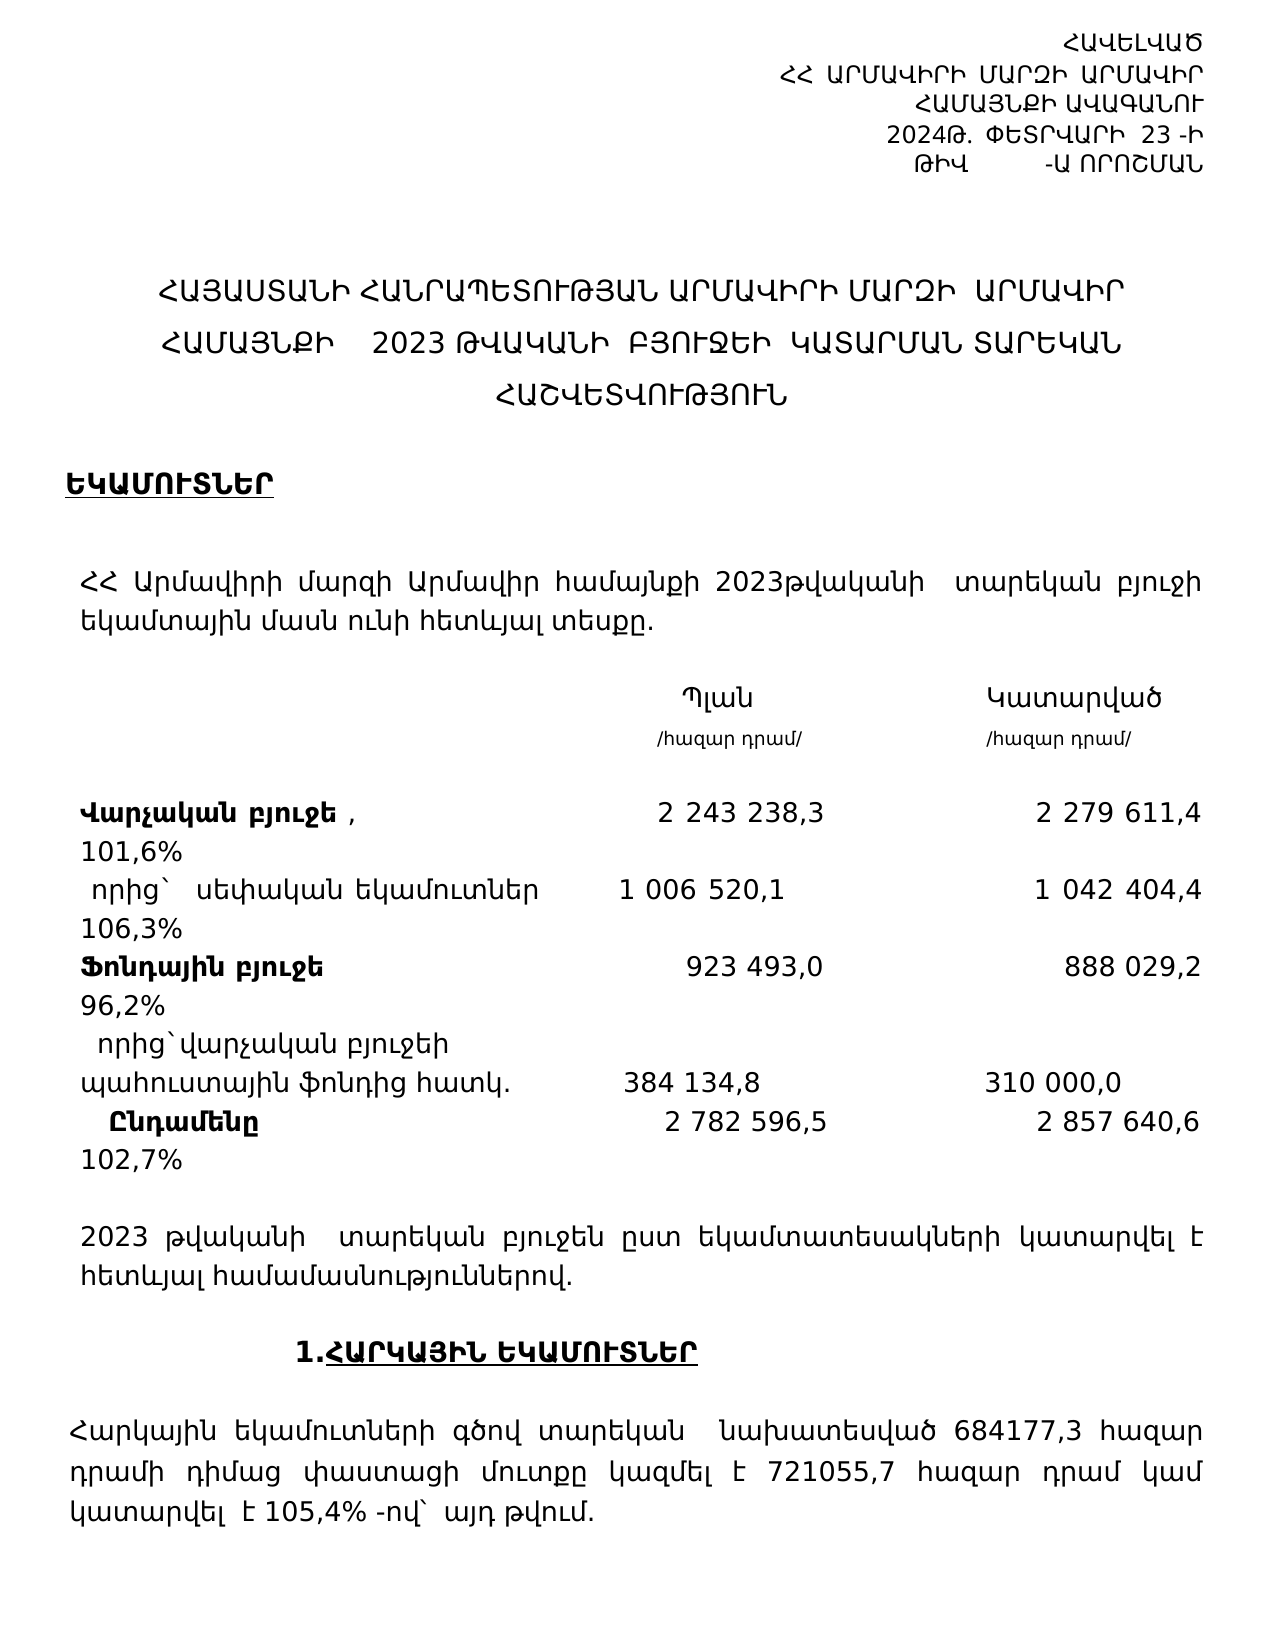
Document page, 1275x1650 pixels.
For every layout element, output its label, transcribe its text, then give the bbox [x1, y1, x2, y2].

text ԵԿԱՄՈՒՏՆԵՐ [65, 473, 1210, 500]
text Վարչական բյուջե , 2 243 238,3 2 279 611,4 101,6% [80, 792, 1204, 869]
text ՀԱՅԱՍՏԱՆԻ ՀԱՆՐԱՊԵՏՈՒԹՅԱՆ ԱՐՄԱՎԻՐԻ ՄԱՐԶԻ ԱՐՄԱՎԻՐ ՀԱՄԱՅՆՔԻ 2023 ԹՎԱԿԱՆԻ ԲՅՈՒՋԵԻ ԿԱՏԱՐՄԱՆ ՏԱՐԵԿԱՆ ՀԱՇՎԵՏՎՈՒԹՅՈՒՆ [80, 260, 1204, 416]
text Պլան Կատարված [80, 676, 1204, 715]
text ՀԱՎԵԼՎԱԾ ՀՀ ԱՐՄԱՎԻՐԻ ՄԱՐԶԻ ԱՐՄԱՎԻՐ ՀԱՄԱՅՆՔԻ ԱՎԱԳԱՆՈՒ 2024Թ. ՓԵՏՐՎԱՐԻ 23 -Ի ԹԻՎ -Ա ՈՐՈՇՄԱՆ [746, 29, 1204, 178]
text Հարկային եկամուտների գծով տարեկան նախատեսված 684177,3 հազար դրամի դիմաց փաստացի մուտքը կազմել է 721055,7 հազար դրամ կամ կատարվել է 105,4% -ով՝ այդ թվում. [69, 1408, 1204, 1530]
text ՀՀ Արմավիրի մարզի Արմավիր համայնքի 2023թվականի տարեկան բյուջի եկամտային մասն ունի հետևյալ տեսքը. [80, 561, 1204, 638]
text Ֆոնդային բյուջե 923 493,0 888 029,2 96,2% [80, 946, 1204, 1023]
text Ընդամենը 2 782 596,5 2 857 640,6 102,7% [80, 1100, 1204, 1177]
text որից`վարչական բյուջեի [80, 1023, 1204, 1062]
text որից` սեփական եկամուտներ 1 006 520,1 1 042 404,4 106,3% [80, 869, 1204, 946]
text 2023 թվականի տարեկան բյուջեն ըստ եկամտատեսակների կատարվել է հետևյալ համամասնություններով. [80, 1216, 1204, 1293]
text /հազար դրամ/ /հազար դրամ/ [80, 715, 1204, 753]
text պահուստային ֆոնդից հատկ. 384 134,8 310 000,0 [80, 1062, 1204, 1100]
text 1.ՀԱՐԿԱՅԻՆ ԵԿԱՄՈՒՏՆԵՐ [294, 1331, 1204, 1370]
